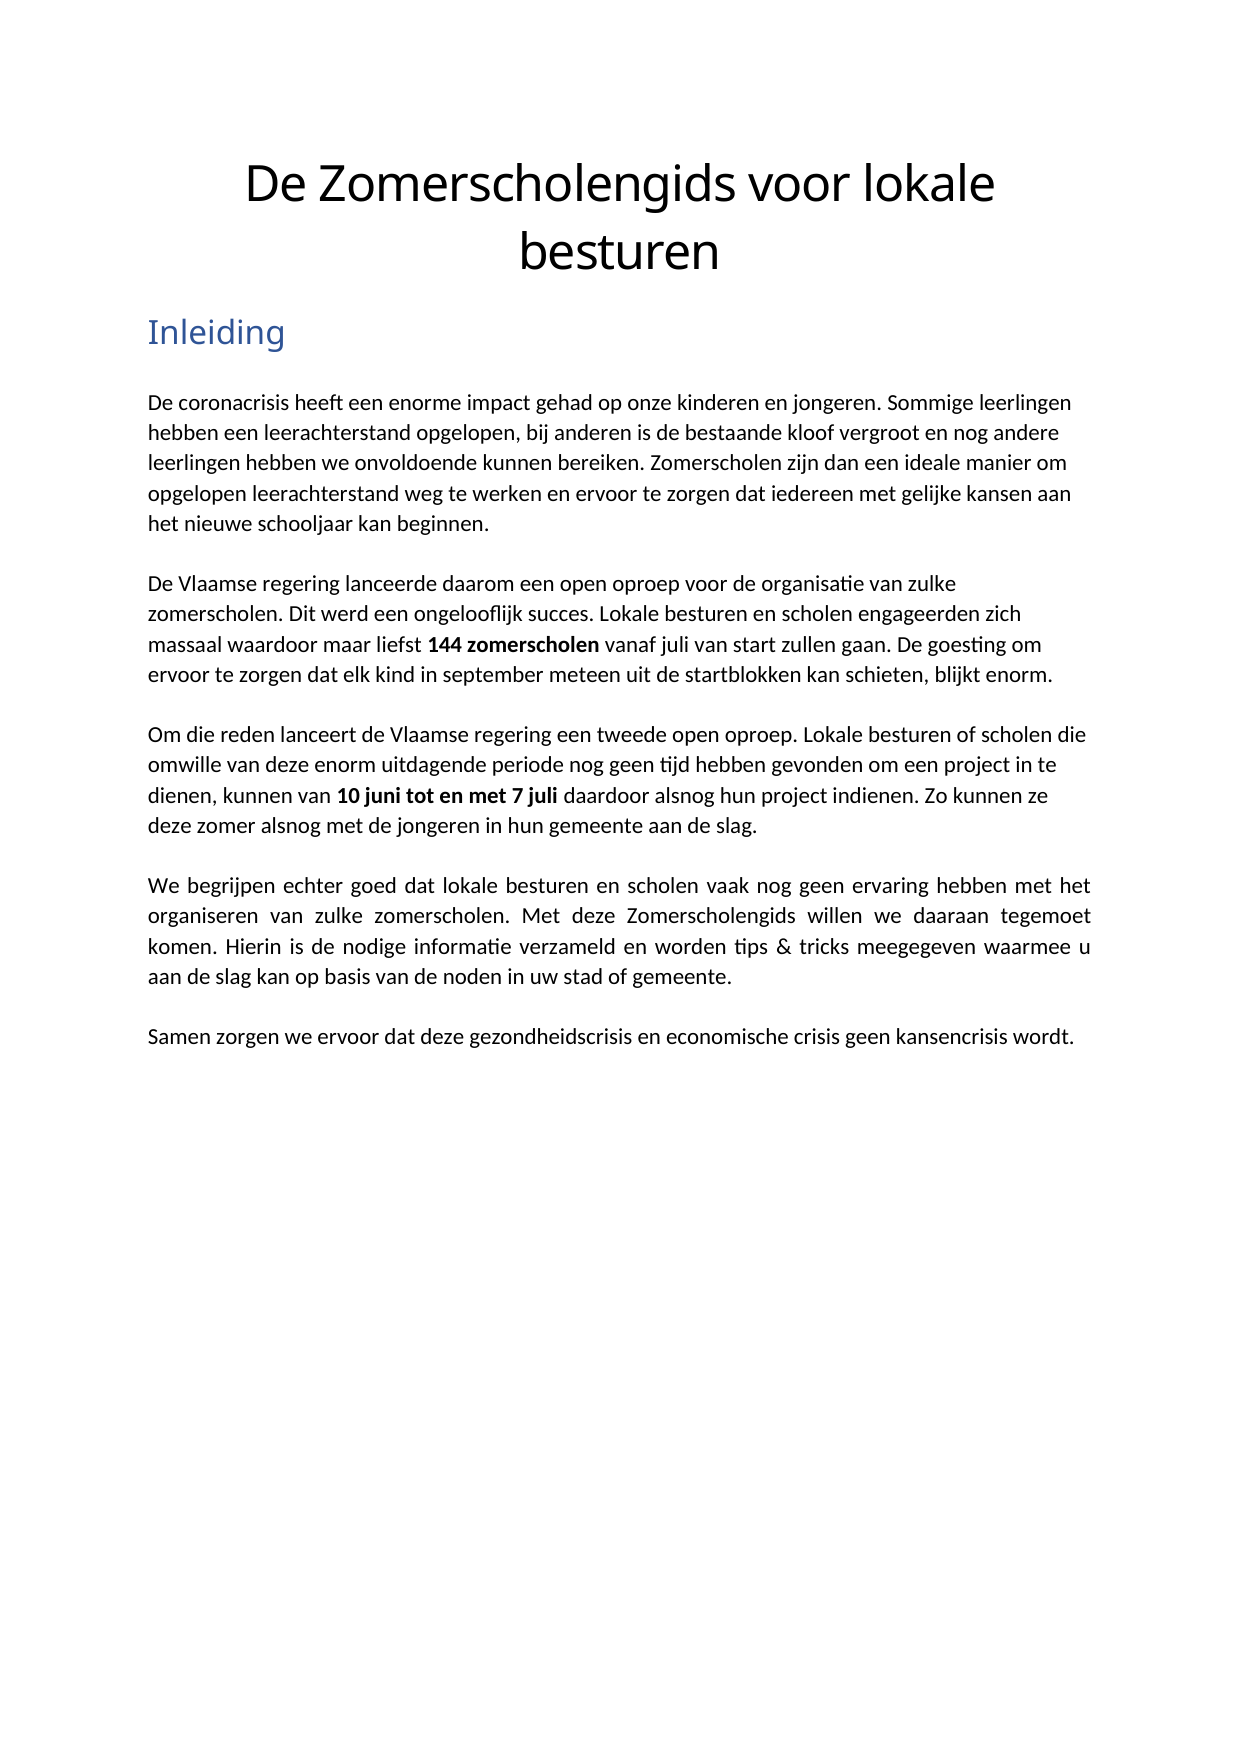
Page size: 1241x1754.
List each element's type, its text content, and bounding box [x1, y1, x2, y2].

text Samen zorgen we ervoor dat deze gezondheidscrisis en economische crisis geen kansencrisis wordt. [148, 1022, 1093, 1050]
text De coronacrisis heeft een enorme impact gehad op onze kinderen en jongeren. Sommige leerlingen hebben een leerachterstand opgelopen, bij anderen is de bestaande kloof vergroot en nog andere leerlingen hebben we onvoldoende kunnen bereiken. Zomerscholen zijn dan een ideale manier om opgelopen leerachterstand weg te werken en ervoor te zorgen dat iedereen met gelijke kansen aan het nieuwe schooljaar kan beginnen. [148, 388, 1093, 537]
title De Zomerscholengids voor lokale besturen [148, 148, 1093, 284]
text Om die reden lanceert de Vlaamse regering een tweede open oproep. Lokale besturen of scholen die omwille van deze enorm uitdagende periode nog geen tijd hebben gevonden om een project in te dienen, kunnen van 10 juni tot en met 7 juli daardoor alsnog hun project indienen. Zo kunnen ze deze zomer alsnog met de jongeren in hun gemeente aan de slag. [148, 720, 1093, 839]
subtitle Inleiding [148, 309, 1093, 354]
text De Vlaamse regering lanceerde daarom een open oproep voor de organisatie van zulke zomerscholen. Dit werd een ongelooflijk succes. Lokale besturen en scholen engageerden zich massaal waardoor maar liefst 144 zomerscholen vanaf juli van start zullen gaan. De goesting om ervoor te zorgen dat elk kind in september meteen uit de startblokken kan schieten, blijkt enorm. [148, 569, 1093, 688]
text We begrijpen echter goed dat lokale besturen en scholen vaak nog geen ervaring hebben met het organiseren van zulke zomerscholen. Met deze Zomerscholengids willen we daaraan tegemoet komen. Hierin is de nodige informatie verzameld en worden tips & tricks meegegeven waarmee u aan de slag kan op basis van de noden in uw stad of gemeente. [148, 871, 1093, 990]
